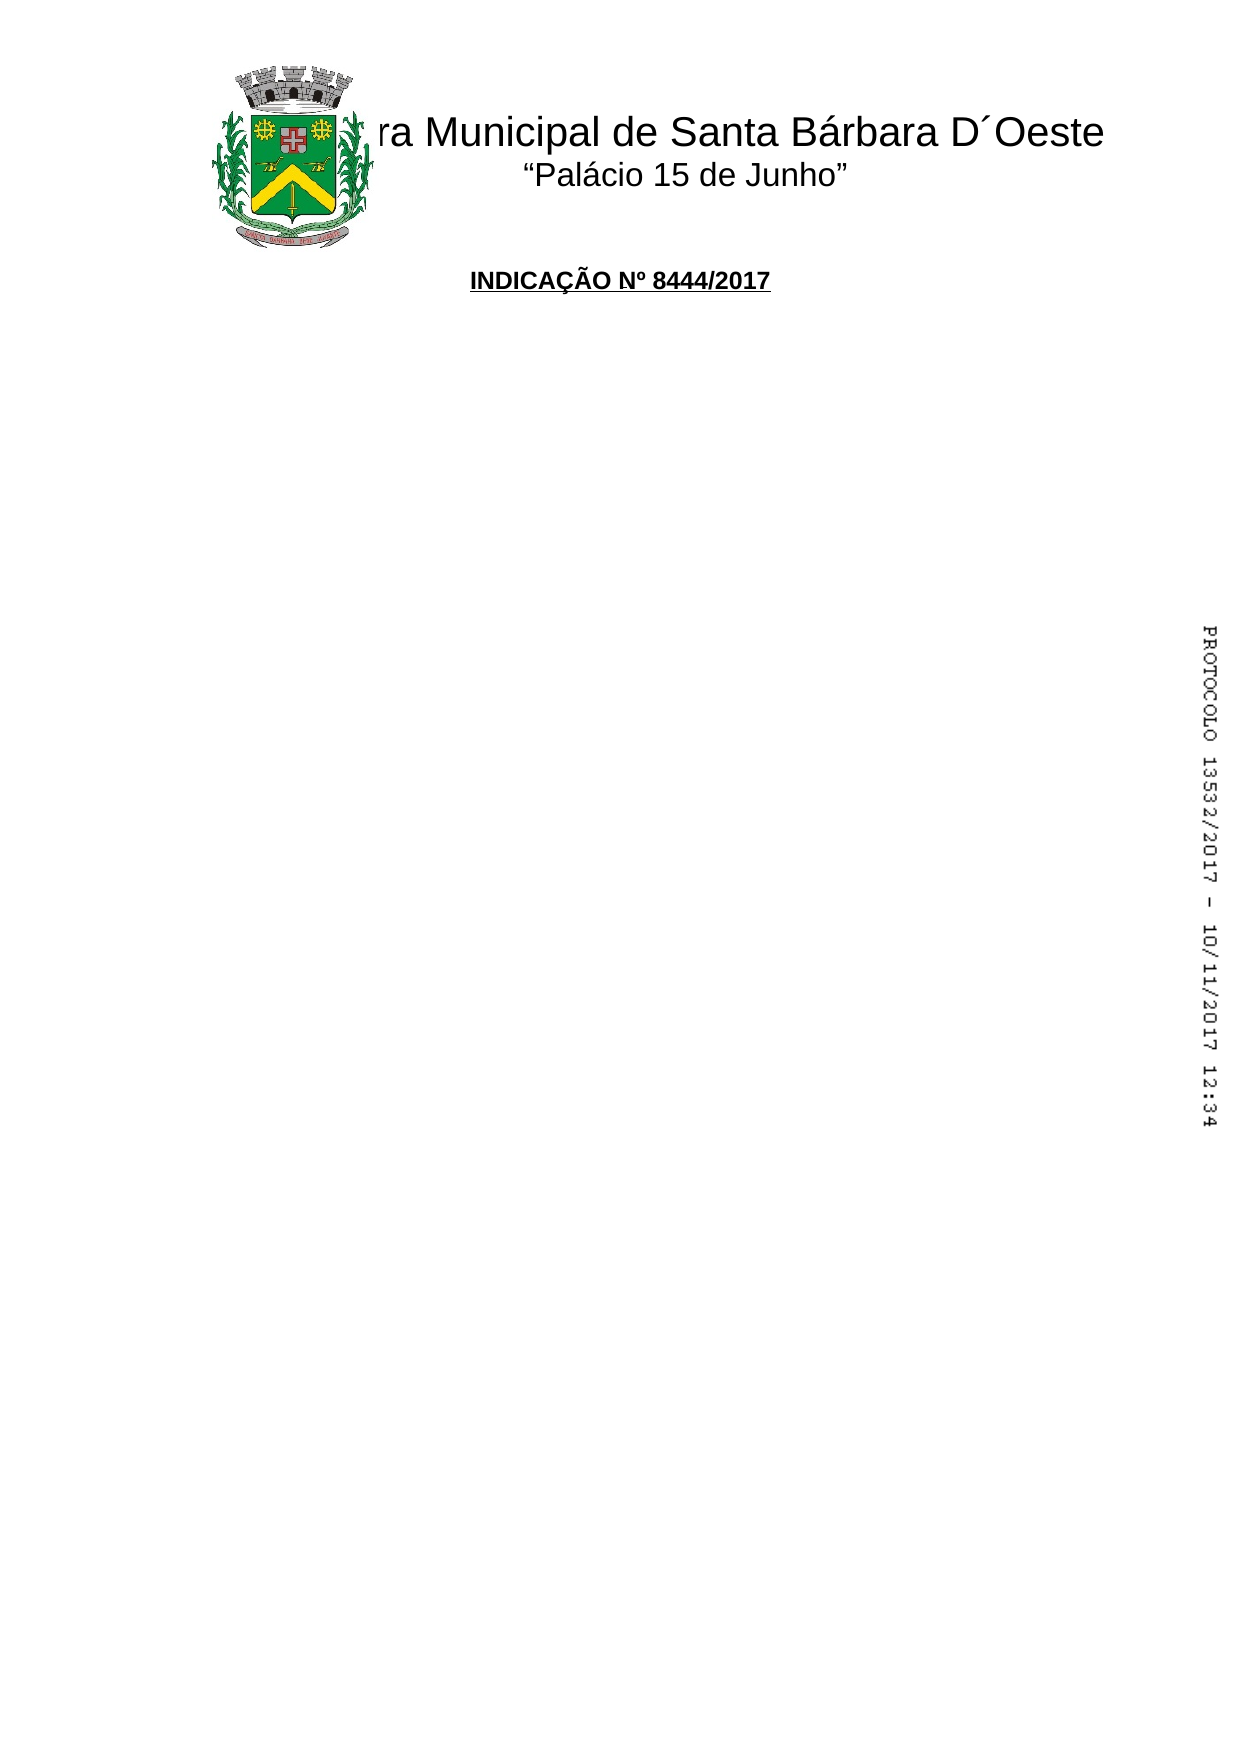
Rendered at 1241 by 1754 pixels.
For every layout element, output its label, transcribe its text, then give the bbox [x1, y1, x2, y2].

title INDICAÇÃO Nº 8444/2017 [177, 266, 1063, 294]
picture [211, 66, 381, 255]
picture [1177, 623, 1241, 1131]
